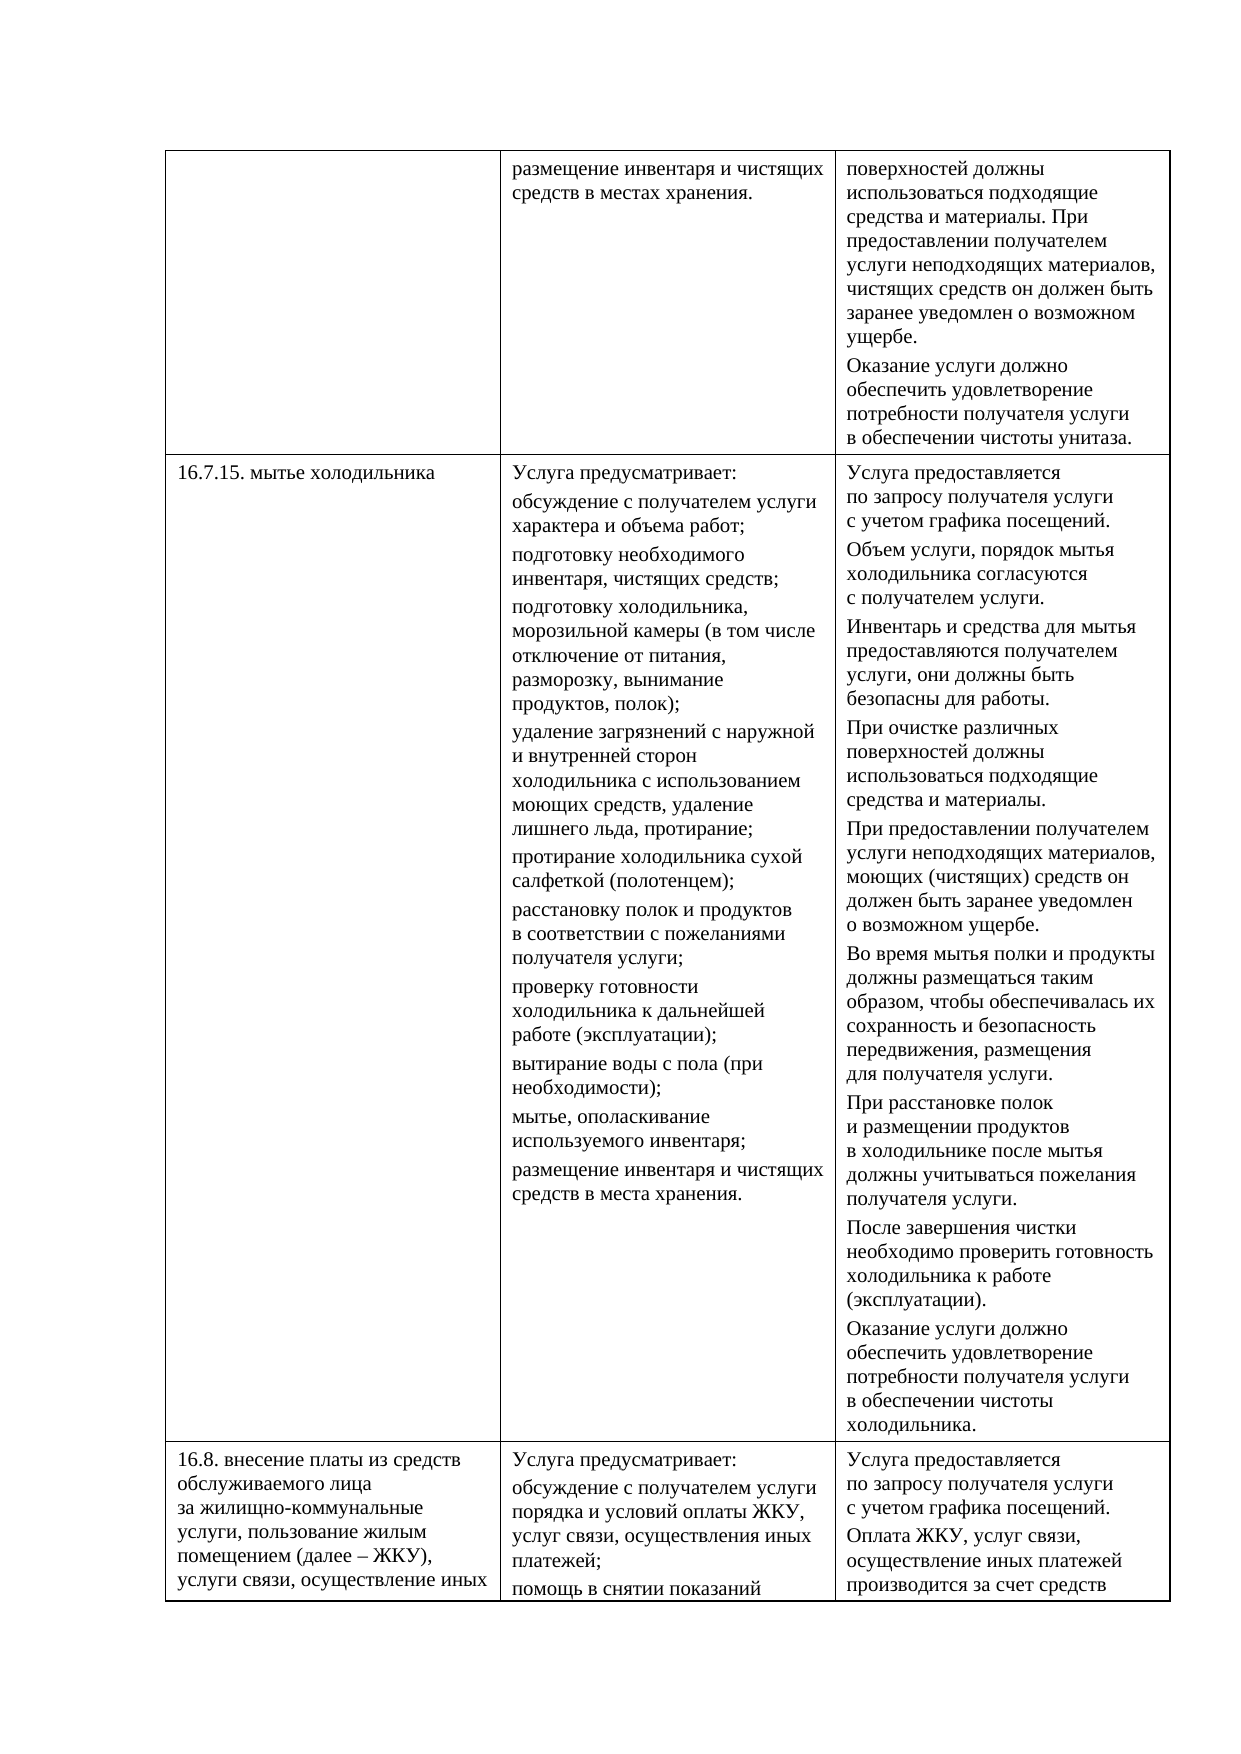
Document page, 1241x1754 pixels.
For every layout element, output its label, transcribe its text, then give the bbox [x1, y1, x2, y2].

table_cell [166, 1442, 500, 1600]
table_cell Услуга предоставляется по запросу получателя услуги с учетом графика посещений. Объем услуги, порядок мытья холодильника согласуются с получателем услуги. Инвентарь и средства для мытья предоставляются получателем услуги, они должны быть безопасны для работы. При очистке различных поверхностей должны использоваться подходящие средства и материалы. При предоставлении получателем услуги неподходящих материалов, моющих (чистящих) средств он должен быть заранее уведомлен о возможном ущербе. Во время мытья полки и продукты должны размещаться таким образом, чтобы обеспечивалась их сохранность и безопасность передвижения, размещения для получателя услуги. При расстановке полок и размещении продуктов в холодильнике после мытья должны учитываться пожелания получателя услуги. После завершения чистки необходимо проверить готовность холодильника к работе (эксплуатации). Оказание услуги должно обеспечить удовлетворение потребности получателя услуги в обеспечении чистоты холодильника. [836, 455, 1169, 1441]
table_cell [166, 151, 500, 454]
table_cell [836, 1442, 1169, 1600]
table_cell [501, 151, 835, 454]
table_cell Услуга предусматривает: обсуждение с получателем услуги характера и объема работ; подготовку необходимого инвентаря, чистящих средств; подготовку холодильника, морозильной камеры (в том числе отключение от питания, разморозку, вынимание продуктов, полок); удаление загрязнений с наружной и внутренней сторон холодильника с использованием моющих средств, удаление лишнего льда, протирание; протирание холодильника сухой салфеткой (полотенцем); расстановку полок и продуктов в соответствии с пожеланиями получателя услуги; проверку готовности холодильника к дальнейшей работе (эксплуатации); вытирание воды с пола (при необходимости); мытье, ополаскивание используемого инвентаря; размещение инвентаря и чистящих средств в места хранения. [501, 455, 835, 1441]
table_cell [501, 1442, 835, 1600]
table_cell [836, 151, 1169, 454]
table_cell 16.7.15. мытье холодильника [166, 455, 500, 1441]
